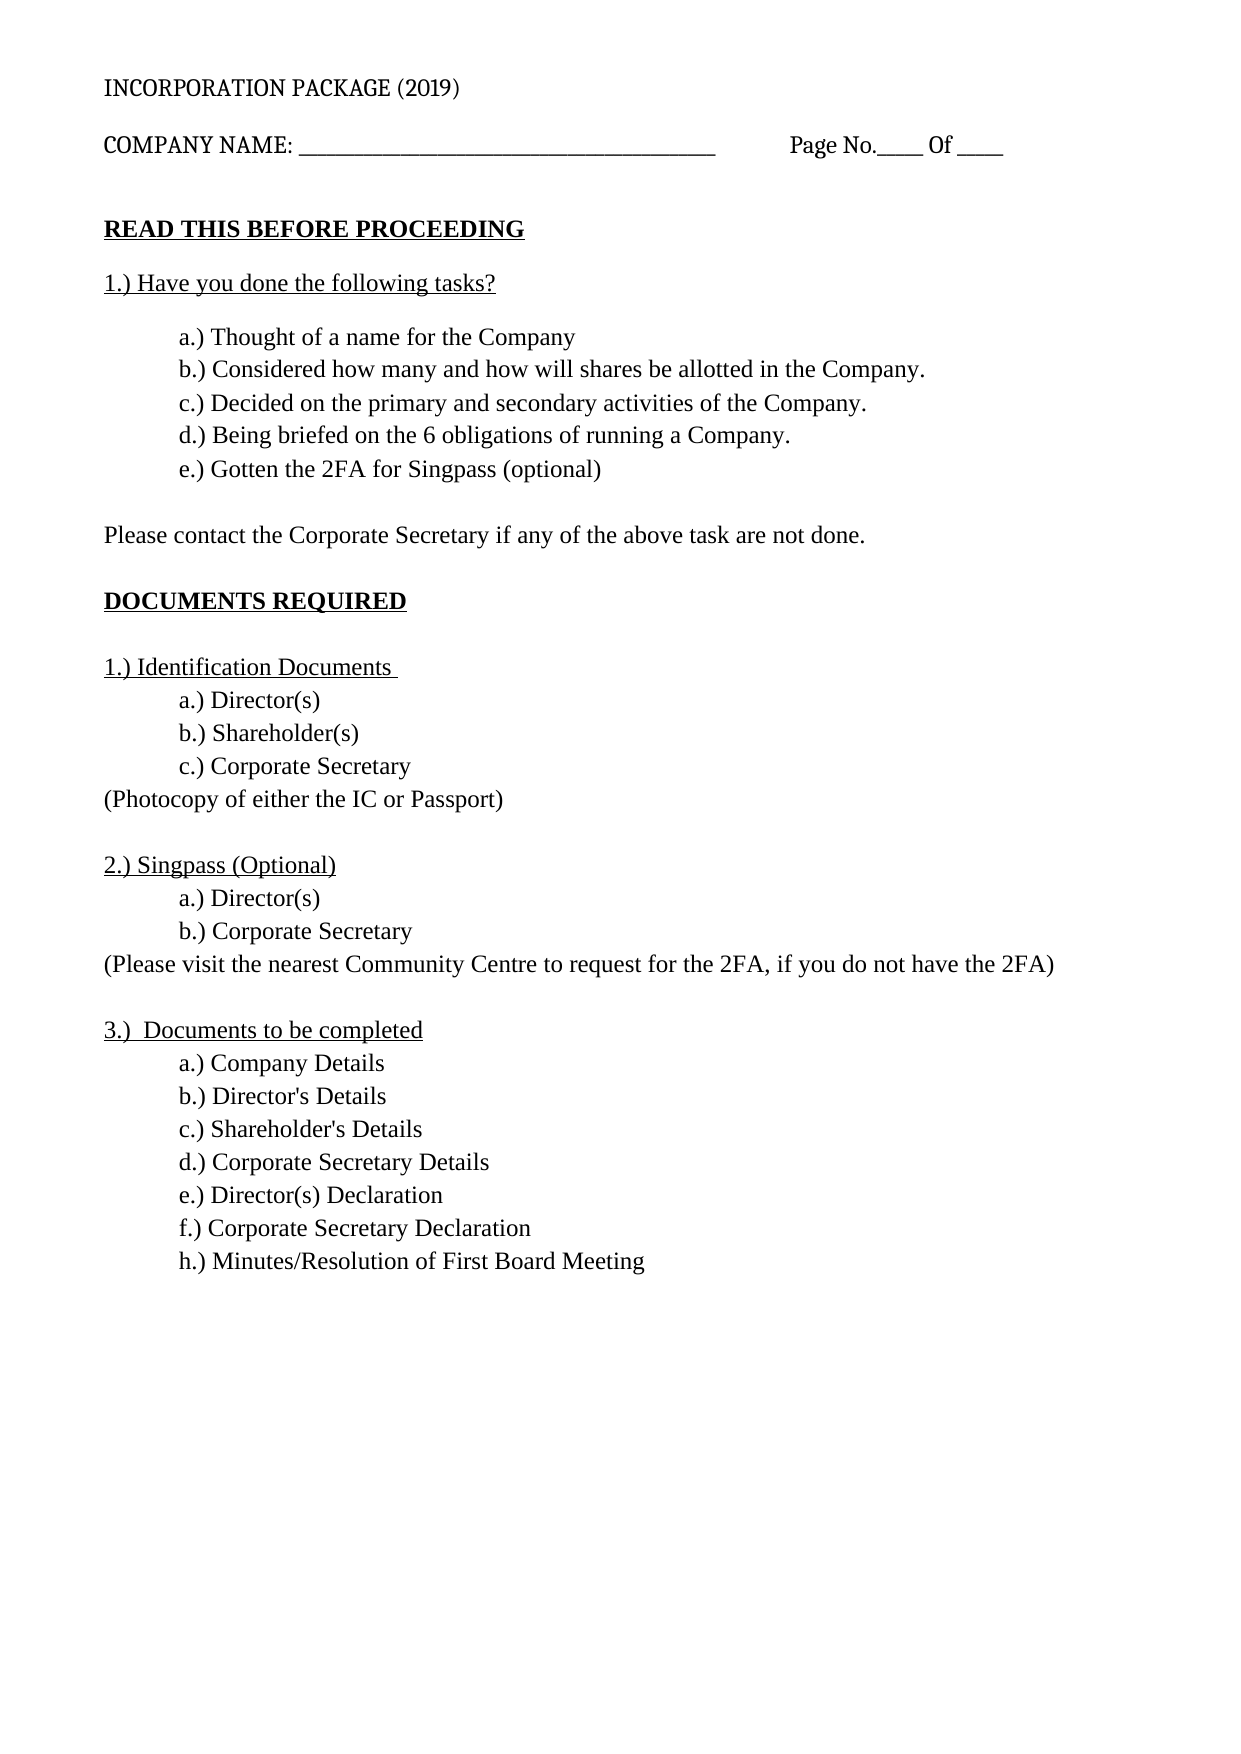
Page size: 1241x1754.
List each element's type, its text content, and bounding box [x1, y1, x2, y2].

text 3.) Documents to be completed [103, 1015, 1152, 1044]
text f.) Corporate Secretary Declaration [103, 1213, 1152, 1242]
text b.) Director's Details [103, 1081, 1152, 1110]
text c.) Corporate Secretary [103, 751, 1152, 779]
text (Please visit the nearest Community Centre to request for the 2FA, if you do not have the 2FA) [103, 949, 1152, 978]
text c.) Shareholder's Details [103, 1114, 1152, 1143]
text h.) Minutes/Resolution of First Board Meeting [103, 1246, 1152, 1275]
text b.) Shareholder(s) [103, 718, 1152, 747]
text d.) Corporate Secretary Details [103, 1147, 1152, 1176]
text a.) Director(s) [103, 883, 1152, 912]
text a.) Director(s) [103, 685, 1152, 713]
text a.) Thought of a name for the Company [103, 322, 1152, 350]
text b.) Considered how many and how will shares be allotted in the Company. [103, 354, 1152, 383]
text READ THIS BEFORE PROCEEDING [103, 214, 1152, 243]
text a.) Company Details [103, 1048, 1152, 1077]
text DOCUMENTS REQUIRED [103, 586, 1152, 614]
text 1.) Identification Documents [103, 652, 1152, 681]
text d.) Being briefed on the 6 obligations of running a Company. [103, 421, 1152, 449]
text 1.) Have you done the following tasks? [103, 268, 1152, 296]
text e.) Gotten the 2FA for Singpass (optional) [103, 454, 1152, 482]
text b.) Corporate Secretary [103, 916, 1152, 945]
text Please contact the Corporate Secretary if any of the above task are not done. [103, 520, 1152, 548]
text (Photocopy of either the IC or Passport) [103, 784, 1152, 813]
text c.) Decided on the primary and secondary activities of the Company. [103, 388, 1152, 416]
text e.) Director(s) Declaration [103, 1180, 1152, 1209]
text 2.) Singpass (Optional) [103, 850, 1152, 879]
